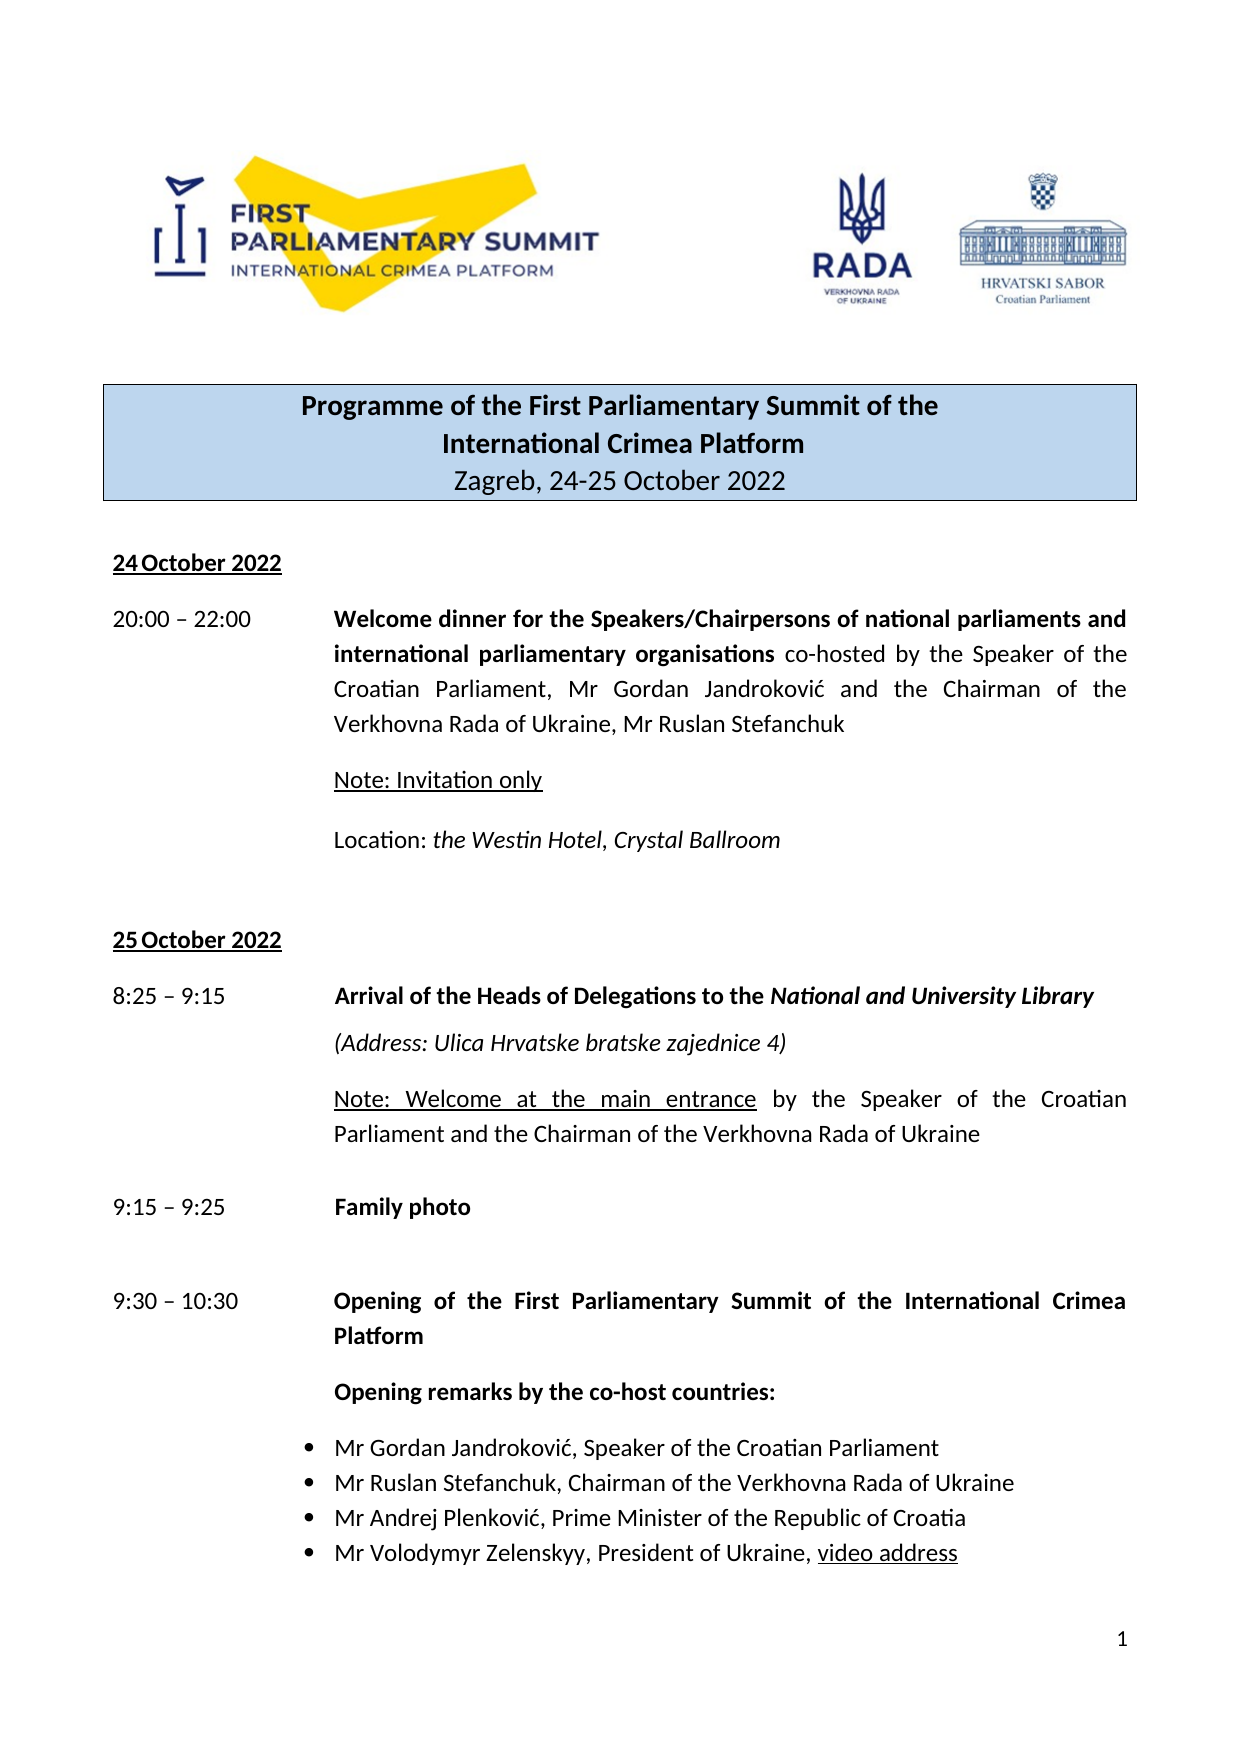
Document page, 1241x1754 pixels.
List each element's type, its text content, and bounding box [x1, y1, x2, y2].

list Mr Volodymyr Zelenskyy, President of Ukraine, video address [304, 1537, 1128, 1567]
text 8:25 – 9:15 Arrival of the Heads of Delegations to the National and University Library [112, 980, 1142, 1010]
text 9:15 – 9:25 Family photo [112, 1191, 1128, 1221]
text 20:00 – 22:00 Welcome dinner for the Speakers/Chairpersons of national parliaments and international parliamentary organisations co-hosted by the Speaker of the Croatian Parliament, Mr Gordan Jandroković and the Chairman of the Verkhovna Rada of Ukraine, Mr Ruslan Stefanchuk [112, 603, 1128, 739]
text Location: the Westin Hotel, Crystal Ballroom [260, 824, 1128, 854]
text Note: Welcome at the main entrance by the Speaker of the Croatian Parliament and the Chairman of the Verkhovna Rada of Ukraine [334, 1083, 1128, 1149]
text (Address: Ulica Hrvatske bratske zajednice 4) [334, 1027, 1142, 1058]
text Zagreb, 24-25 October 2022 [104, 459, 1136, 500]
text International Crimea Platform [104, 422, 1136, 459]
list Mr Gordan Jandroković, Speaker of the Croatian Parliament [304, 1432, 1128, 1462]
list Mr Andrej Plenković, Prime Minister of the Republic of Croatia [304, 1502, 1128, 1532]
text 25 October 2022 [112, 924, 1128, 954]
list Mr Ruslan Stefanchuk, Chairman of the Verkhovna Rada of Ukraine [304, 1467, 1128, 1497]
text Opening remarks by the co-host countries: [334, 1376, 1128, 1406]
text Note: Invitation only [260, 764, 1128, 794]
picture [112, 150, 1155, 328]
text 24 October 2022 [112, 547, 1128, 578]
text 9:30 – 10:30 Opening of the First Parliamentary Summit of the International Crimea Platform [112, 1285, 1128, 1351]
text Programme of the First Parliamentary Summit of the [104, 385, 1136, 422]
